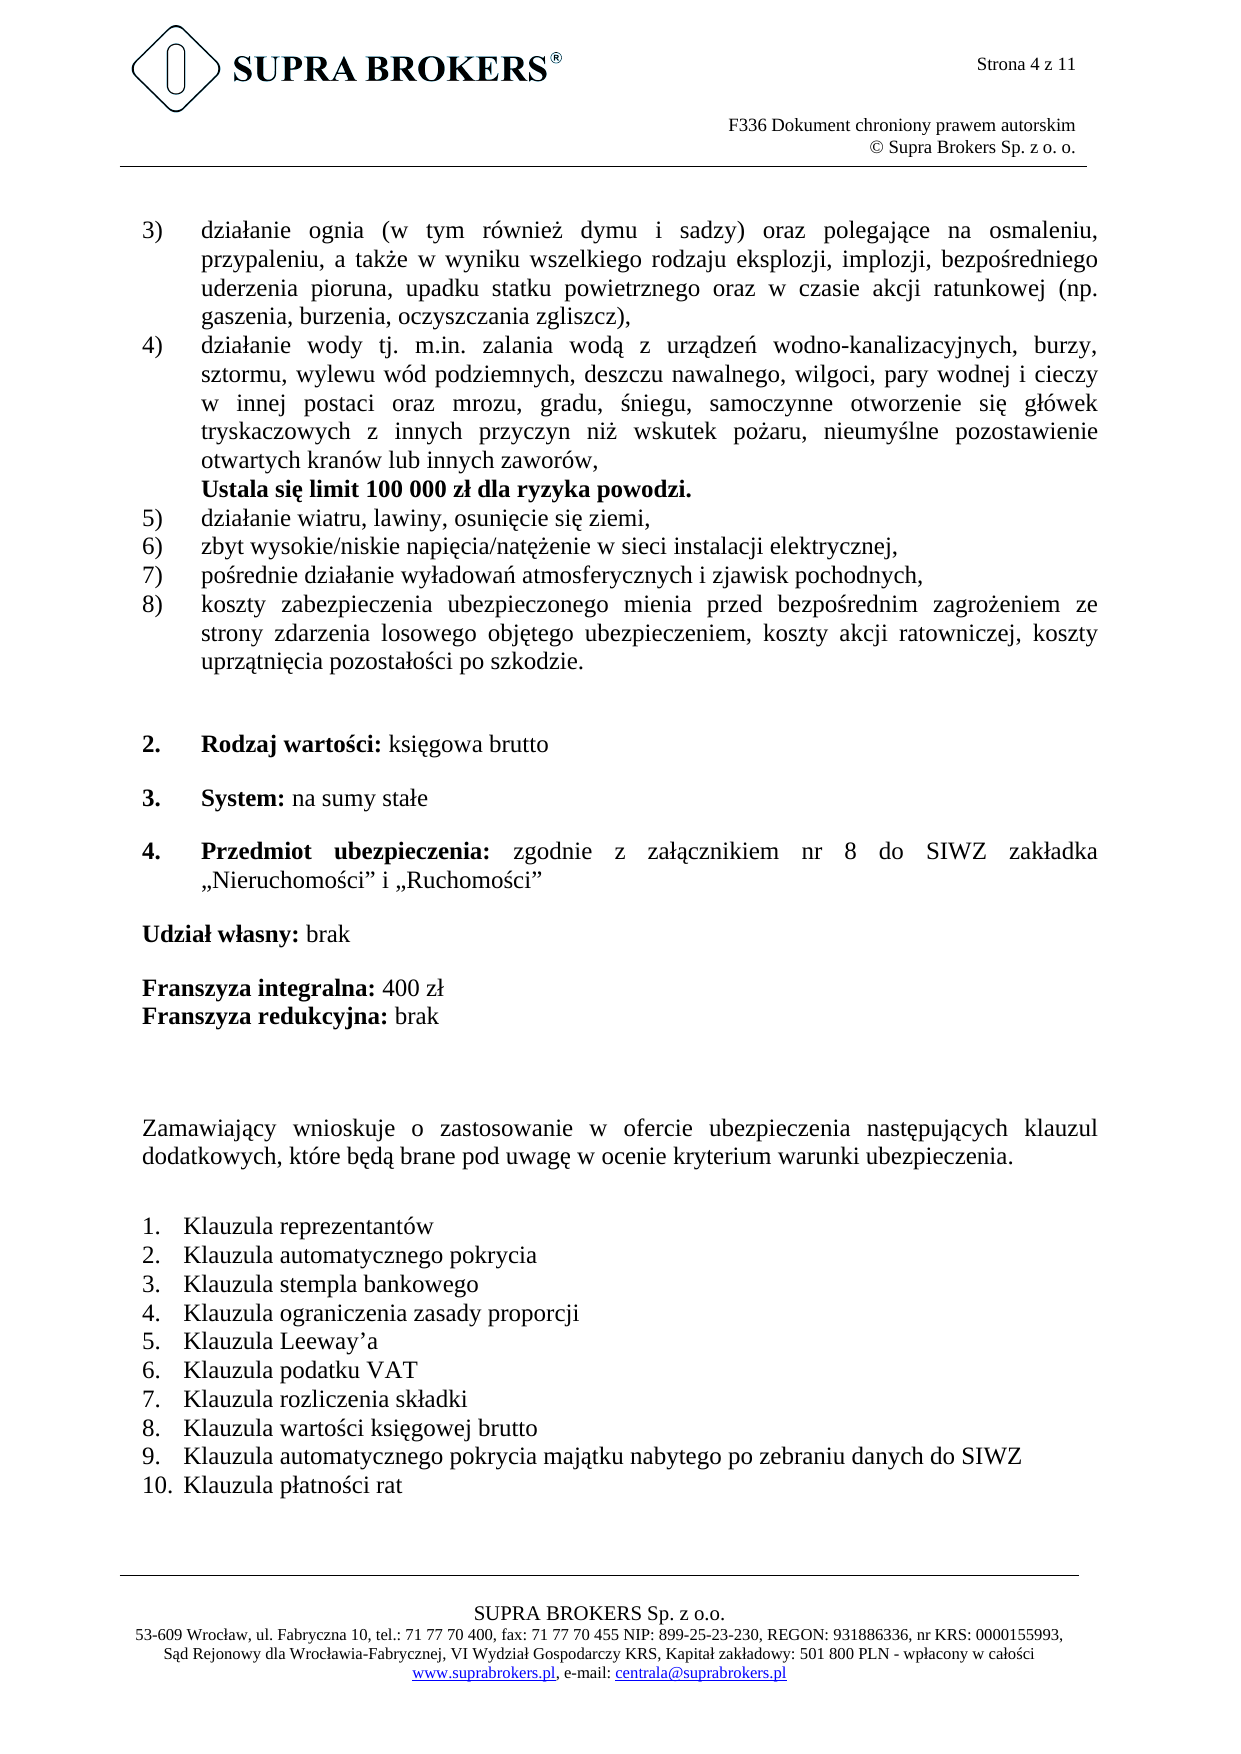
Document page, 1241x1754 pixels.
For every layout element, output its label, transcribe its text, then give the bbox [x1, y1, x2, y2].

list Klauzula automatycznego pokrycia [142, 1240, 1098, 1269]
list działanie ognia (w tym również dymu i sadzy) oraz polegające na osmaleniu, przypaleniu, a także w wyniku wszelkiego rodzaju eksplozji, implozji, bezpośredniego uderzenia pioruna, upadku statku powietrznego oraz w czasie akcji ratunkowej (np. gaszenia, burzenia, oczyszczania zgliszcz), [142, 215, 1099, 330]
list Klauzula płatności rat [142, 1470, 1099, 1499]
list System: na sumy stałe [142, 783, 1098, 811]
list Klauzula podatku VAT [142, 1355, 1099, 1384]
text Franszyza redukcyjna: brak [142, 1001, 1099, 1030]
picture [130, 23, 592, 115]
list Klauzula wartości księgowej brutto [142, 1413, 1098, 1441]
list Klauzula automatycznego pokrycia majątku nabytego po zebraniu danych do SIWZ [142, 1441, 1099, 1470]
text Udział własny: brak [142, 919, 1099, 948]
text Zamawiający wnioskuje o zastosowanie w ofercie ubezpieczenia następujących klauzul dodatkowych, które będą brane pod uwagę w ocenie kryterium warunki ubezpieczenia. [142, 1113, 1098, 1170]
list Rodzaj wartości: księgowa brutto [142, 729, 1098, 758]
text Franszyza integralna: 400 zł [142, 973, 1098, 1001]
text Ustala się limit 100 000 zł dla ryzyka powodzi. [201, 474, 1099, 503]
list zbyt wysokie/niskie napięcia/natężenie w sieci instalacji elektrycznej, [142, 531, 1099, 560]
list działanie wody tj. m.in. zalania wodą z urządzeń wodno-kanalizacyjnych, burzy, sztormu, wylewu wód podziemnych, deszczu nawalnego, wilgoci, pary wodnej i cieczy w innej postaci oraz mrozu, gradu, śniegu, samoczynne otworzenie się główek tryskaczowych z innych przyczyn niż wskutek pożaru, nieumyślne pozostawienie otwartych kranów lub innych zaworów, [142, 330, 1099, 474]
list pośrednie działanie wyładowań atmosferycznych i zjawisk pochodnych, [142, 560, 1099, 589]
list koszty zabezpieczenia ubezpieczonego mienia przed bezpośrednim zagrożeniem ze strony zdarzenia losowego objętego ubezpieczeniem, koszty akcji ratowniczej, koszty uprzątnięcia pozostałości po szkodzie. [142, 589, 1099, 675]
list Klauzula Leeway’a [142, 1326, 1098, 1355]
list działanie wiatru, lawiny, osunięcie się ziemi, [142, 503, 1099, 531]
list Klauzula stempla bankowego [142, 1269, 1098, 1298]
list Klauzula reprezentantów [142, 1211, 1098, 1240]
list Klauzula rozliczenia składki [142, 1384, 1098, 1413]
list Klauzula ograniczenia zasady proporcji [142, 1298, 1098, 1326]
list Przedmiot ubezpieczenia: zgodnie z załącznikiem nr 8 do SIWZ zakładka „Nieruchomości” i „Ruchomości” [142, 836, 1098, 894]
